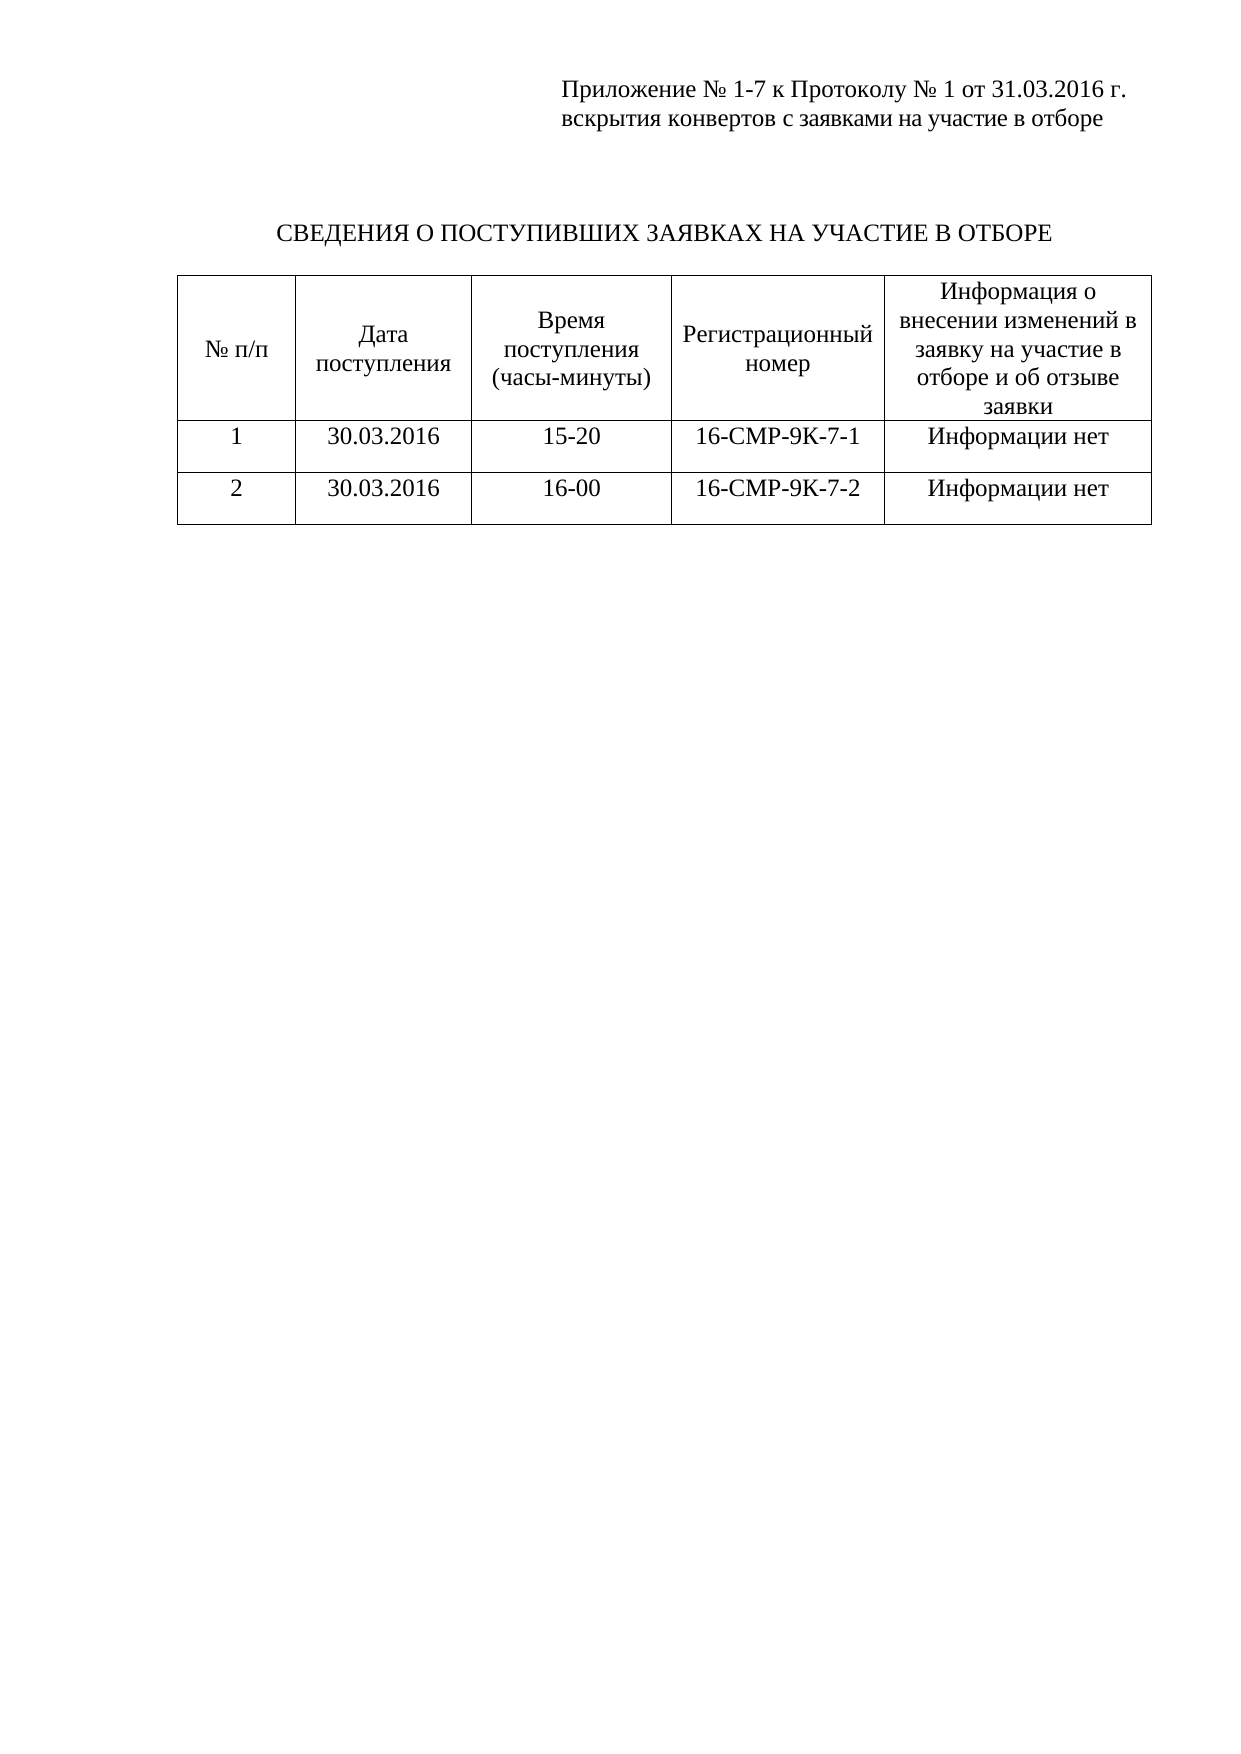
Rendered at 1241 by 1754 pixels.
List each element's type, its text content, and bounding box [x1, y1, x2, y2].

table_header № п/п [178, 276, 295, 420]
table_cell 30.03.2016 [296, 421, 471, 472]
table_header Регистрационный номер [672, 276, 884, 420]
table_cell 30.03.2016 [296, 473, 471, 524]
table_cell 1 [178, 421, 295, 472]
table_cell Информации нет [885, 421, 1151, 472]
text Приложение № 1-7 к Протоколу № 1 от 31.03.2016 г. вскрытия конвертов с заявками на участие в отборе [561, 74, 1152, 131]
table_cell 15-20 [472, 421, 671, 472]
table_header Дата поступления [296, 276, 471, 420]
text СВЕДЕНИЯ О ПОСТУПИВШИХ ЗАЯВКАХ НА УЧАСТИЕ В ОТБОРЕ [177, 218, 1152, 246]
table_cell 16-СМР-9К-7-2 [672, 473, 884, 524]
table_header Информация о внесении изменений в заявку на участие в отборе и об отзыве заявки [885, 276, 1151, 420]
table_header Время поступления (часы-минуты) [472, 276, 671, 420]
table_cell Информации нет [885, 473, 1151, 524]
table_cell 2 [178, 473, 295, 524]
table_cell 16-СМР-9К-7-1 [672, 421, 884, 472]
table_cell 16-00 [472, 473, 671, 524]
